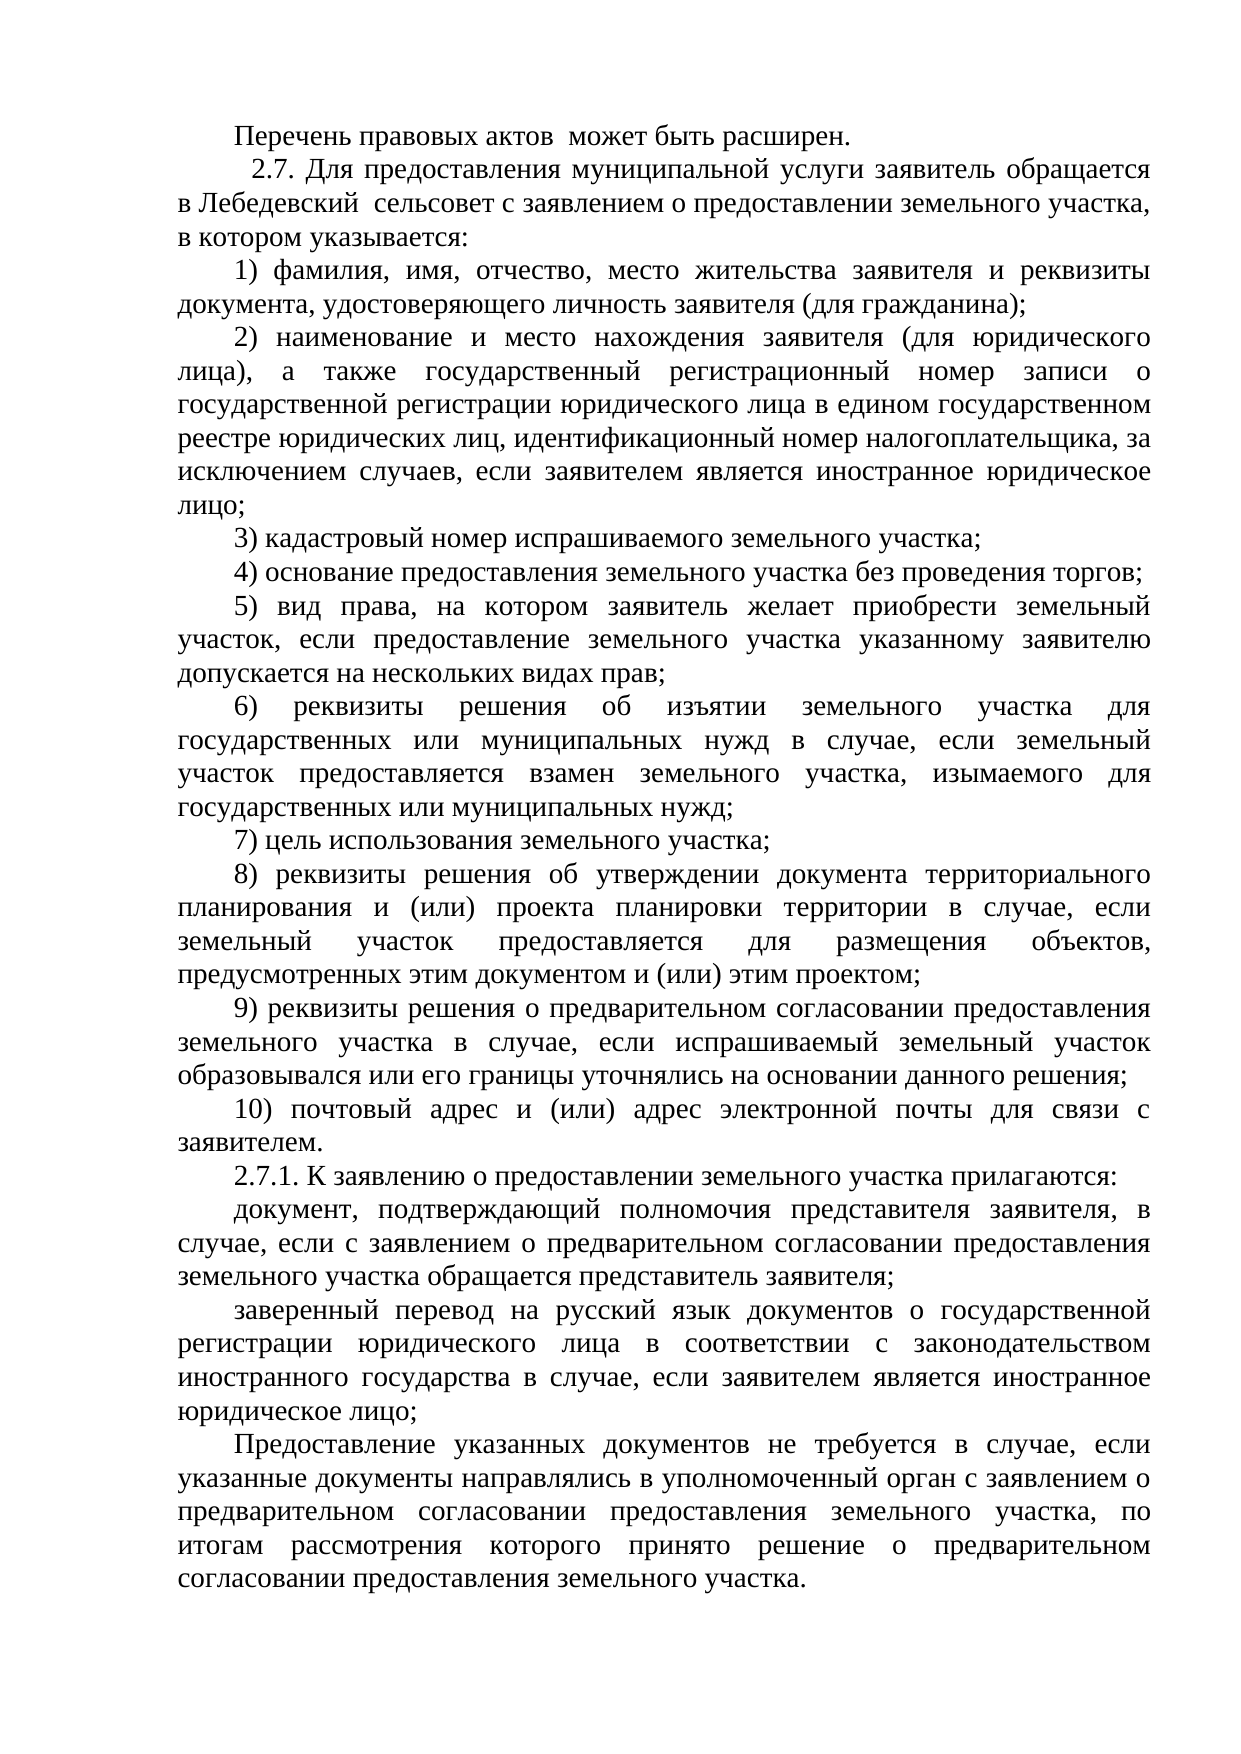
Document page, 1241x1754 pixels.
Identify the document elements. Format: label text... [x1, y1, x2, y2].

text 2.7. Для предоставления муниципальной услуги заявитель обращается в Лебедевский сельсовет с заявлением о предоставлении земельного участка, в котором указывается: [177, 152, 1152, 252]
text Перечень правовых актов может быть расширен. [177, 118, 1152, 152]
text 3) кадастровый номер испрашиваемого земельного участка; [177, 521, 1152, 554]
text 6) реквизиты решения об изъятии земельного участка для государственных или муниципальных нужд в случае, если земельный участок предоставляется взамен земельного участка, изымаемого для государственных или муниципальных нужд; [177, 688, 1152, 822]
text 4) основание предоставления земельного участка без проведения торгов; [177, 554, 1152, 588]
text 8) реквизиты решения об утверждении документа территориального планирования и (или) проекта планировки территории в случае, если земельный участок предоставляется для размещения объектов, предусмотренных этим документом и (или) этим проектом; [177, 856, 1152, 990]
text 5) вид права, на котором заявитель желает приобрести земельный участок, если предоставление земельного участка указанному заявителю допускается на нескольких видах прав; [177, 588, 1152, 688]
text Предоставление указанных документов не требуется в случае, если указанные документы направлялись в уполномоченный орган с заявлением о предварительном согласовании предоставления земельного участка, по итогам рассмотрения которого принято решение о предварительном согласовании предоставления земельного участка. [177, 1426, 1152, 1594]
text 7) цель использования земельного участка; [177, 822, 1152, 856]
text заверенный перевод на русский язык документов о государственной регистрации юридического лица в соответствии с законодательством иностранного государства в случае, если заявителем является иностранное юридическое лицо; [177, 1292, 1152, 1426]
text 2.7.1. К заявлению о предоставлении земельного участка прилагаются: [177, 1158, 1152, 1191]
text 10) почтовый адрес и (или) адрес электронной почты для связи с заявителем. [177, 1091, 1152, 1158]
text документ, подтверждающий полномочия представителя заявителя, в случае, если с заявлением о предварительном согласовании предоставления земельного участка обращается представитель заявителя; [177, 1191, 1152, 1292]
text 2) наименование и место нахождения заявителя (для юридического лица), а также государственный регистрационный номер записи о государственной регистрации юридического лица в едином государственном реестре юридических лиц, идентификационный номер налогоплательщика, за исключением случаев, если заявителем является иностранное юридическое лицо; [177, 319, 1152, 521]
text 9) реквизиты решения о предварительном согласовании предоставления земельного участка в случае, если испрашиваемый земельный участок образовывался или его границы уточнялись на основании данного решения; [177, 990, 1152, 1091]
text 1) фамилия, имя, отчество, место жительства заявителя и реквизиты документа, удостоверяющего личность заявителя (для гражданина); [177, 252, 1152, 319]
